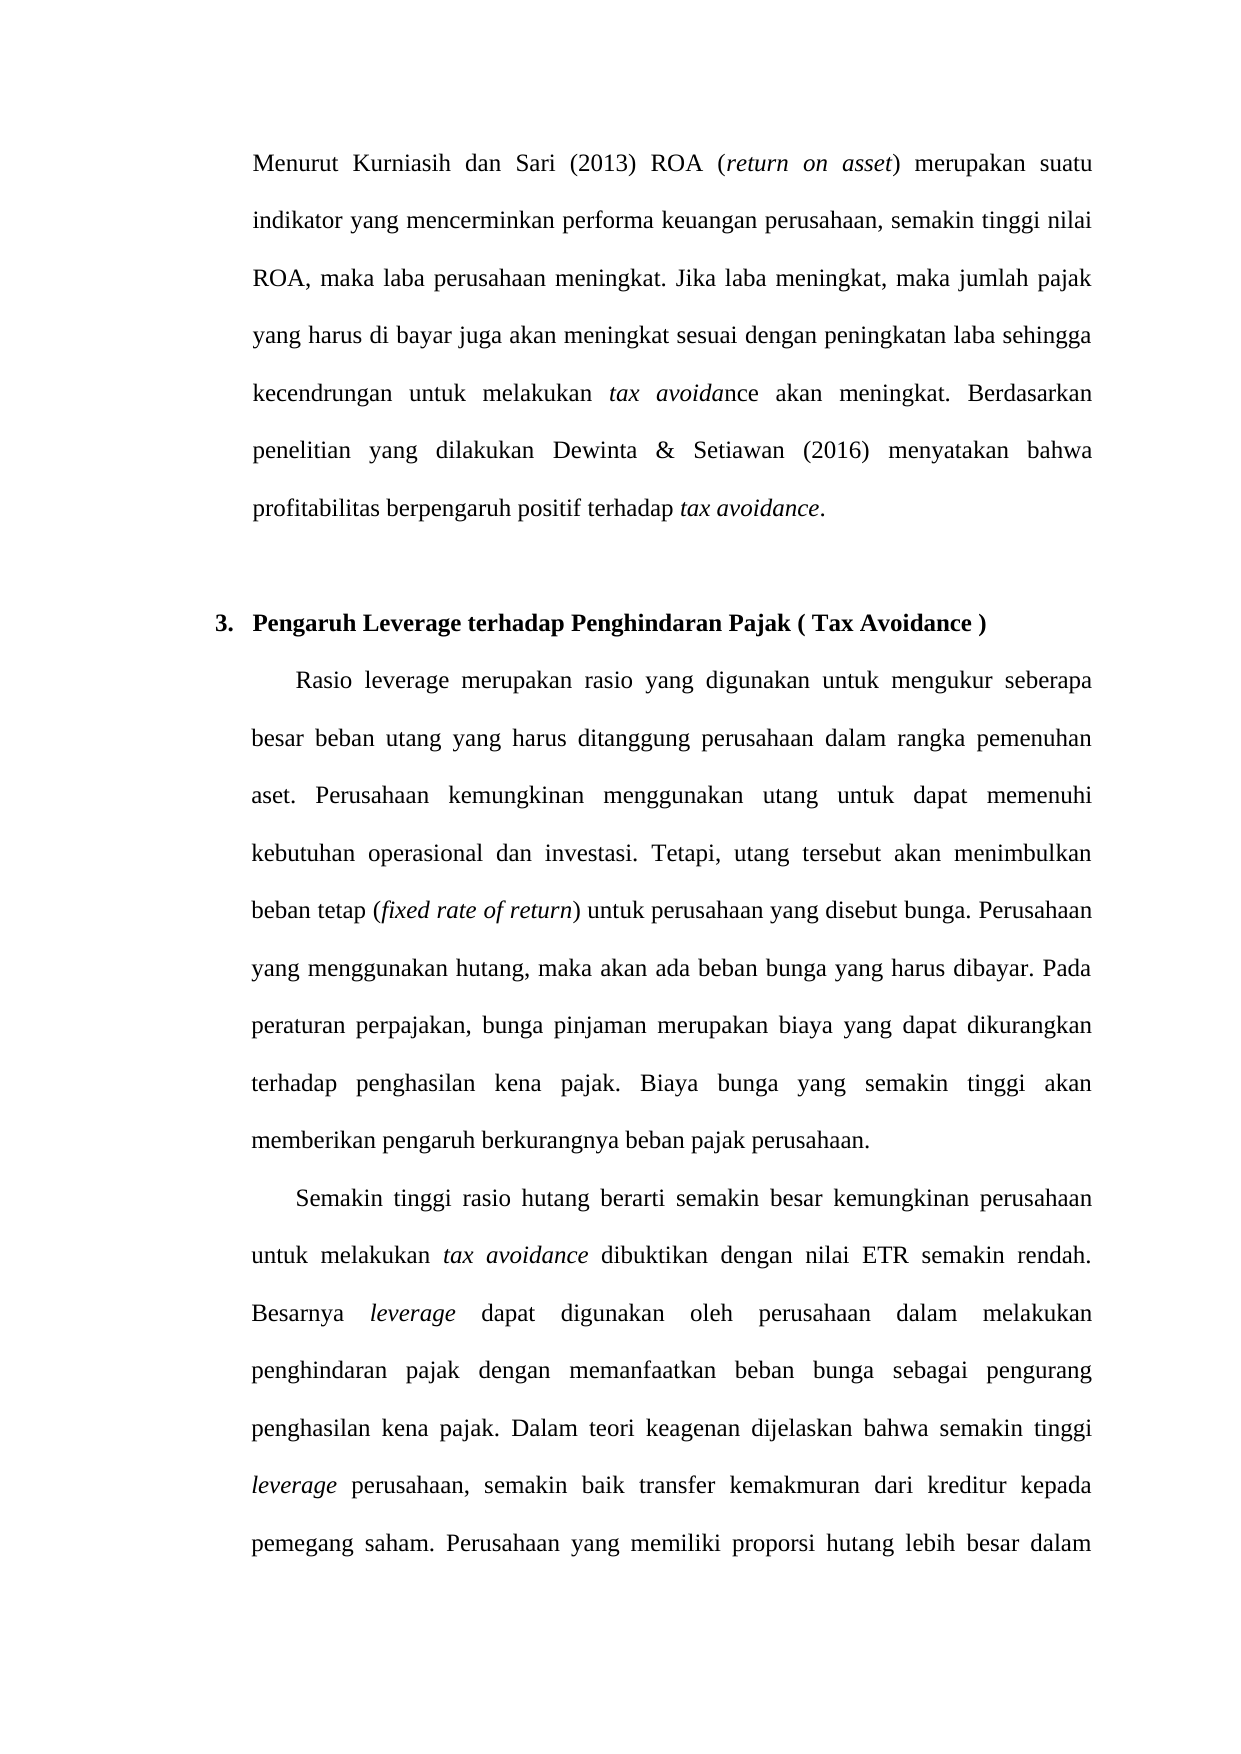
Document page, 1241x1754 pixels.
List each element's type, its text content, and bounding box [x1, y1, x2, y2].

text Rasio leverage merupakan rasio yang digunakan untuk mengukur seberapa besar beban utang yang harus ditanggung perusahaan dalam rangka pemenuhan aset. Perusahaan kemungkinan menggunakan utang untuk dapat memenuhi kebutuhan operasional dan investasi. Tetapi, utang tersebut akan menimbulkan beban tetap (fixed rate of return) untuk perusahaan yang disebut bunga. Perusahaan yang menggunakan hutang, maka akan ada beban bunga yang harus dibayar. Pada peraturan perpajakan, bunga pinjaman merupakan biaya yang dapat dikurangkan terhadap penghasilan kena pajak. Biaya bunga yang semakin tinggi akan memberikan pengaruh berkurangnya beban pajak perusahaan. [251, 665, 1092, 1154]
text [251, 1183, 1092, 1556]
list Pengaruh Leverage terhadap Penghindaran Pajak ( Tax Avoidance ) [215, 608, 1092, 636]
text Menurut Kurniasih dan Sari (2013) ROA (return on asset) merupakan suatu indikator yang mencerminkan performa keuangan perusahaan, semakin tinggi nilai ROA, maka laba perusahaan meningkat. Jika laba meningkat, maka jumlah pajak yang harus di bayar juga akan meningkat sesuai dengan peningkatan laba sehingga kecendrungan untuk melakukan tax avoidance akan meningkat. Berdasarkan penelitian yang dilakukan Dewinta & Setiawan (2016) menyatakan bahwa profitabilitas berpengaruh positif terhadap tax avoidance. [252, 148, 1092, 521]
